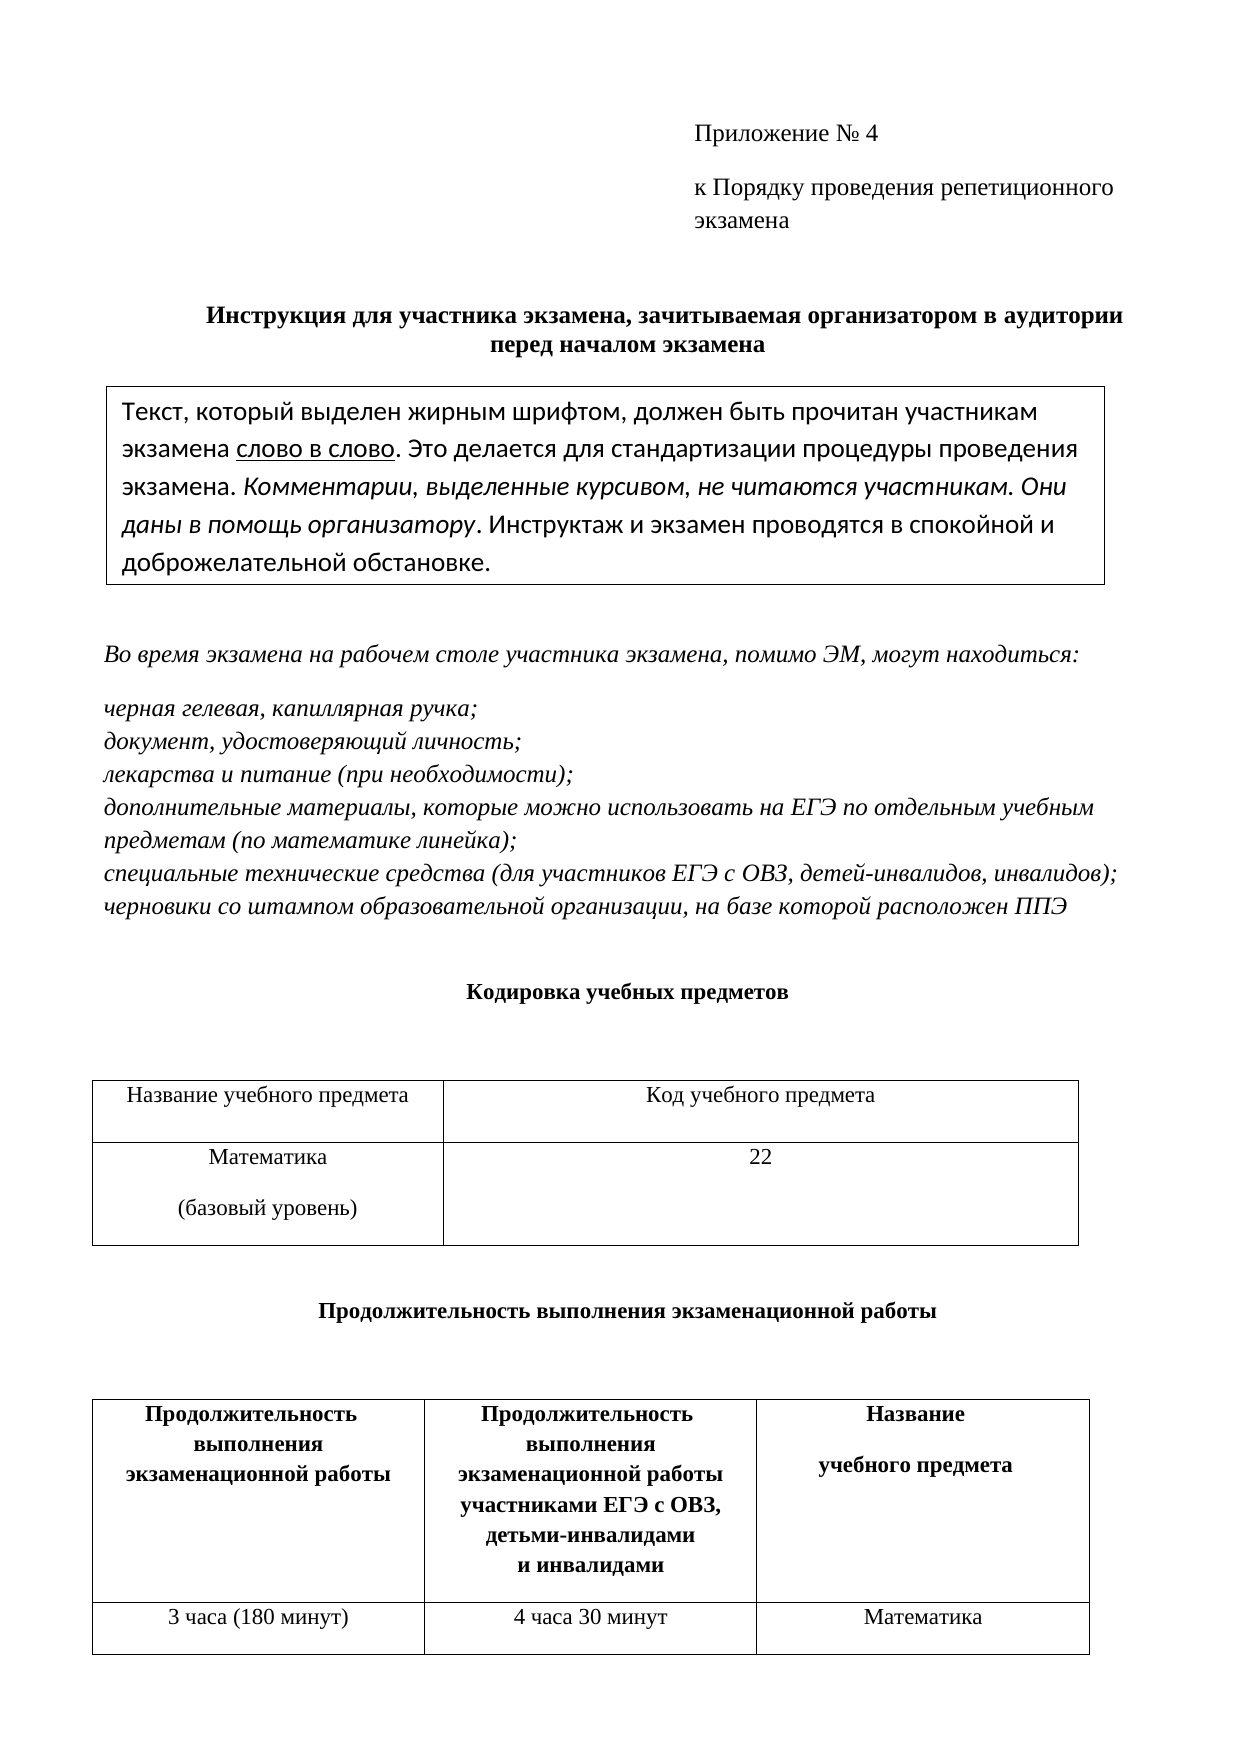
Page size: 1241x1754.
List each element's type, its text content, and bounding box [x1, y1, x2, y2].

text к Порядку проведения репетиционного экзамена [694, 172, 1152, 234]
table_header Код учебного предмета [444, 1081, 1078, 1142]
table_cell Математика (базовый уровень) [93, 1143, 443, 1245]
table_cell 3 часа (180 минут) [93, 1603, 424, 1654]
text дополнительные материалы, которые можно использовать на ЕГЭ по отдельным учебным предметам (по математике линейка); [103, 792, 1152, 854]
text черновики со штампом образовательной организации, на базе которой расположен ППЭ [103, 891, 1152, 920]
subtitle Инструкция для участника экзамена, зачитываемая организатором в аудитории перед началом экзамена [103, 300, 1152, 358]
table_cell 4 часа 30 минут [425, 1603, 756, 1654]
table_header Продолжительность выполнения экзаменационной работы участниками ЕГЭ с ОВЗ, детьми-инвалидами и инвалидами [425, 1400, 756, 1602]
text документ, удостоверяющий личность; [103, 726, 1152, 755]
text Продолжительность выполнения экзаменационной работы [103, 1297, 1152, 1323]
table_header Название учебного предмета [757, 1400, 1089, 1602]
table_header Продолжительность выполнения экзаменационной работы [93, 1400, 424, 1602]
text лекарства и питание (при необходимости); [103, 759, 1152, 788]
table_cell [757, 1603, 1089, 1654]
text черная гелевая, капиллярная ручка; [103, 693, 1152, 722]
table_header Название учебного предмета [93, 1081, 443, 1142]
table_cell 22 [444, 1143, 1078, 1245]
text Во время экзамена на рабочем столе участника экзамена, помимо ЭМ, могут находиться: [103, 639, 1152, 668]
text специальные технические средства (для участников ЕГЭ с ОВЗ, детей-инвалидов, инвалидов); [103, 858, 1152, 887]
text Приложение № 4 [103, 118, 1152, 147]
text Кодировка учебных предметов [103, 978, 1152, 1004]
